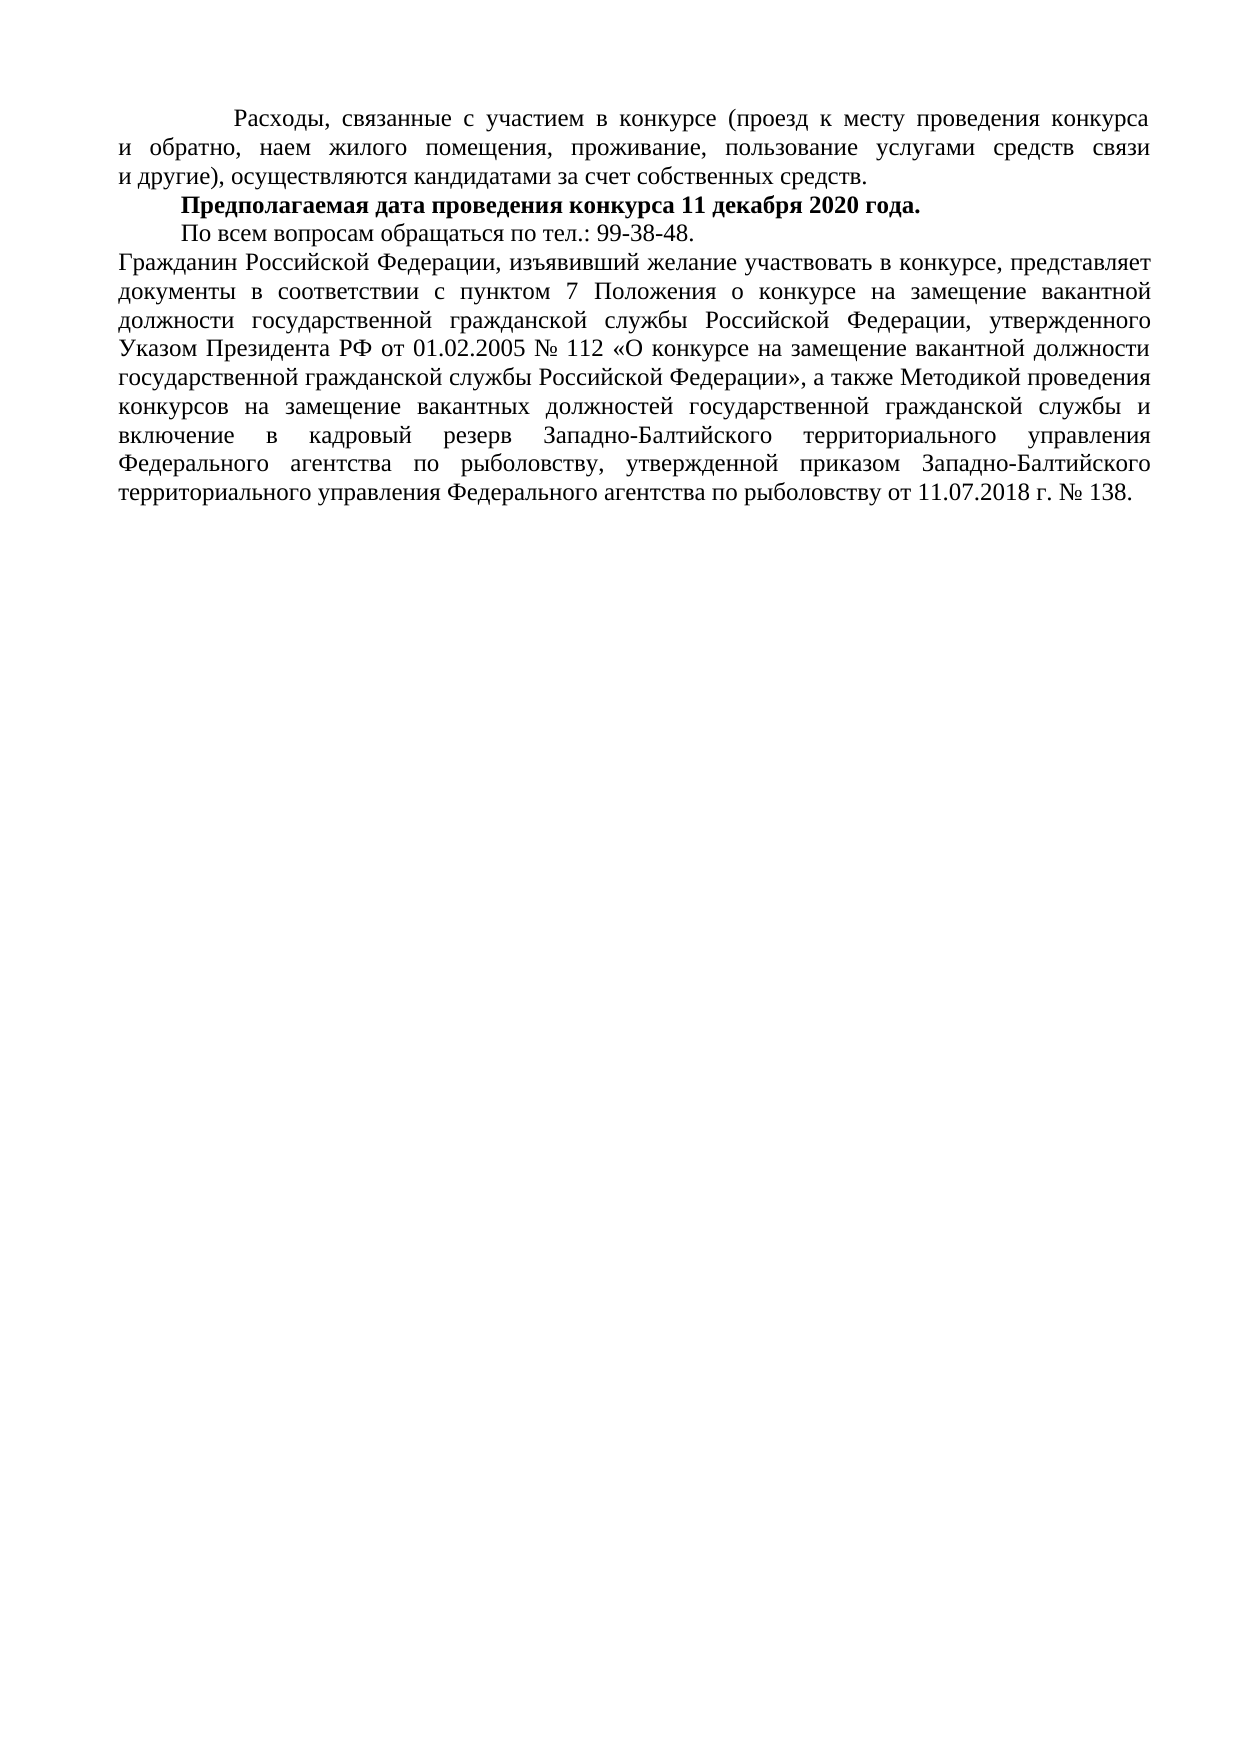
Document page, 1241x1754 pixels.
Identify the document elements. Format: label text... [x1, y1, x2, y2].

text Гражданин Российской Федерации, изъявивший желание участвовать в конкурсе, представляет документы в соответствии с пунктом 7 Положения о конкурсе на замещение вакантной должности государственной гражданской службы Российской Федерации, утвержденного Указом Президента РФ от 01.02.2005 № 112 «О конкурсе на замещение вакантной должности государственной гражданской службы Российской Федерации», а также Методикой проведения конкурсов на замещение вакантных должностей государственной гражданской службы и включение в кадровый резерв Западно-Балтийского территориального управления Федерального агентства по рыболовству, утвержденной приказом Западно-Балтийского территориального управления Федерального агентства по рыболовству от 11.07.2018 г. № 138. [118, 247, 1152, 506]
text Предполагаемая дата проведения конкурса 11 декабря 2020 года. [118, 190, 1152, 218]
text По всем вопросам обращаться по тел.: 99-38-48. [118, 218, 1152, 247]
text Расходы, связанные с участием в конкурсе (проезд к месту проведения конкурса и обратно, наем жилого помещения, проживание, пользование услугами средств связи и другие), осуществляются кандидатами за счет собственных средств. [118, 103, 1152, 190]
